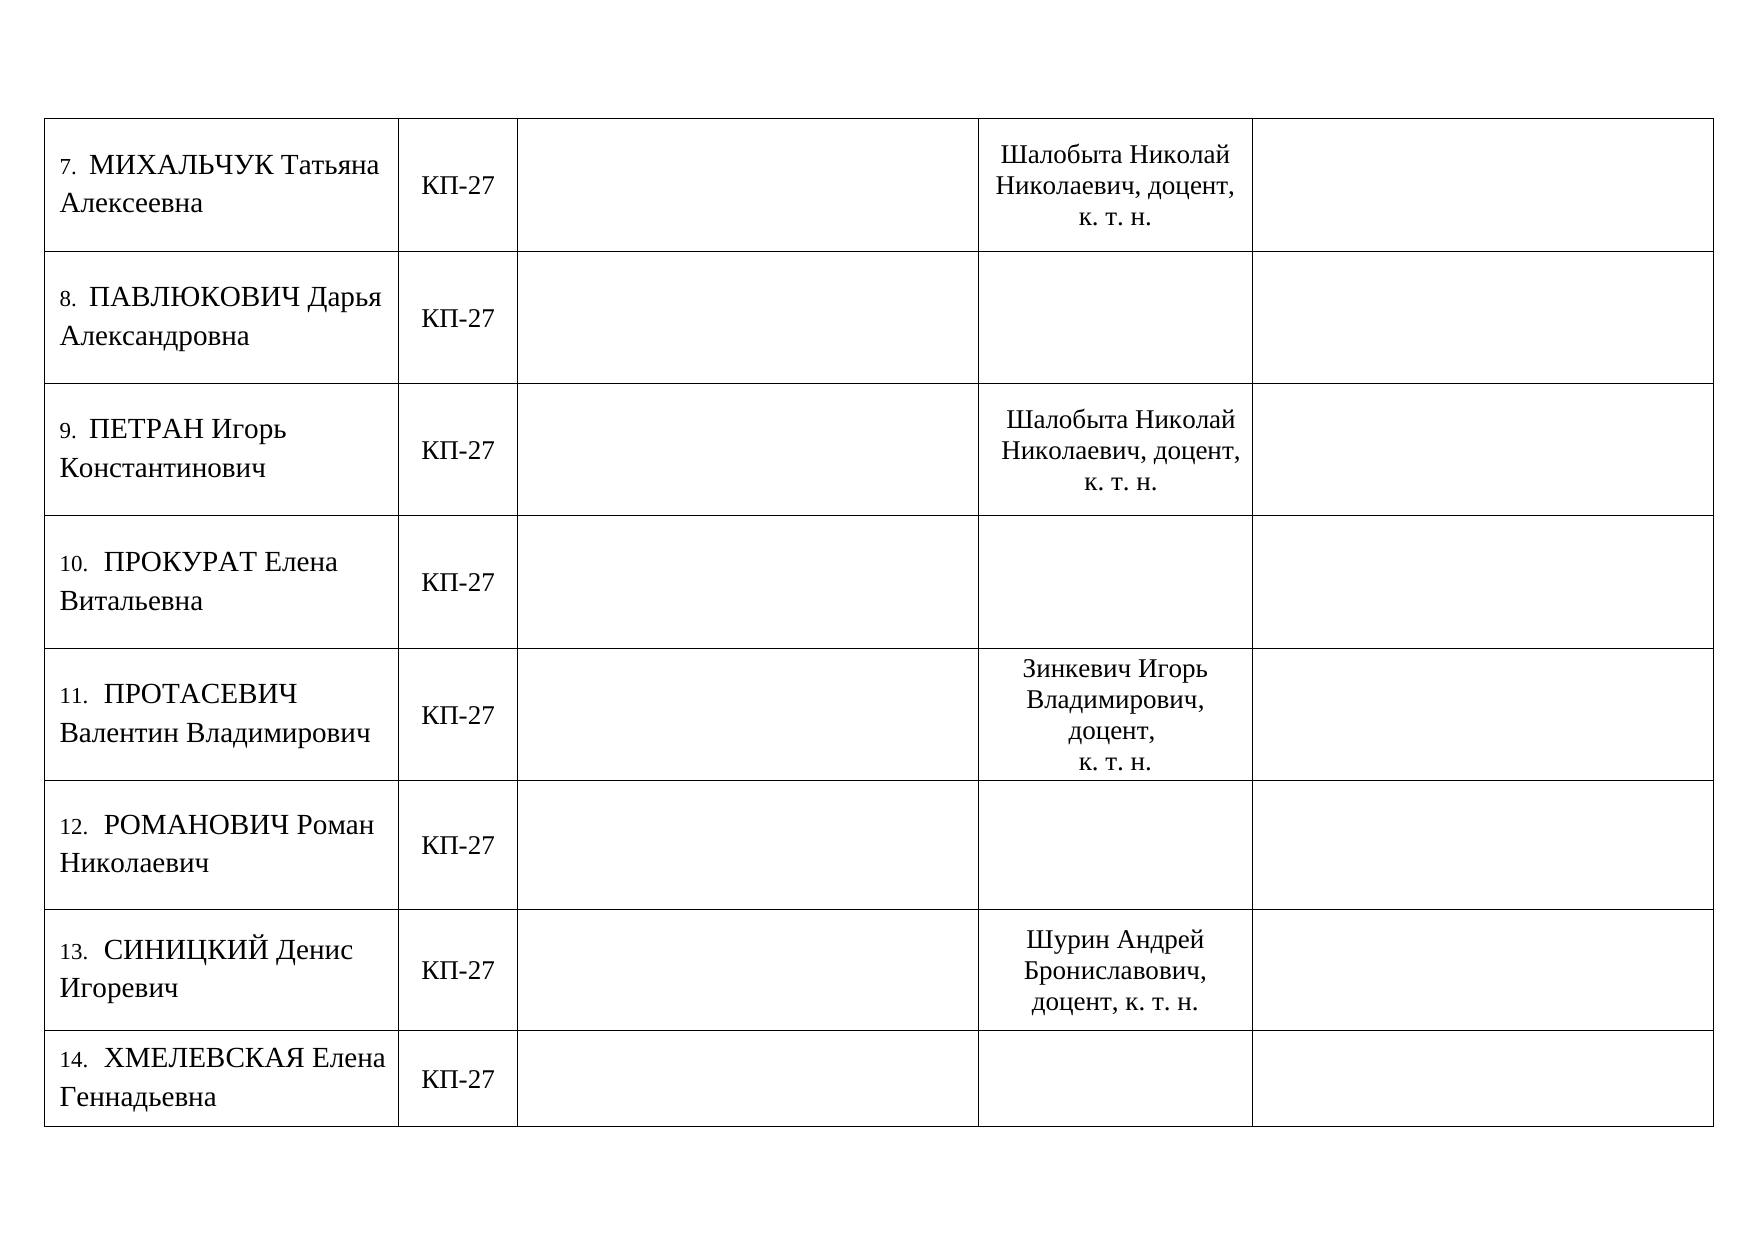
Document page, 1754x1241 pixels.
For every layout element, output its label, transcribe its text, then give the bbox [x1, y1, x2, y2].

table_cell [1253, 781, 1713, 909]
table_cell [979, 516, 1252, 648]
table_cell [518, 119, 978, 251]
table_cell Шалобыта Николай Николаевич, доцент, к. т. н. [979, 384, 1252, 515]
table_cell ХМЕЛЕВСКАЯ Елена Геннадьевна [45, 1031, 398, 1126]
table_cell КП-27 [399, 1031, 517, 1126]
table_cell [1253, 384, 1713, 515]
table_cell КП-27 [399, 119, 517, 251]
table_cell [518, 781, 978, 909]
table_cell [979, 910, 1252, 1030]
table_cell [1253, 516, 1713, 648]
table_cell ПРОТАСЕВИЧ Валентин Владимирович [45, 649, 398, 780]
table_cell [518, 384, 978, 515]
table_cell [1253, 910, 1713, 1030]
table_cell РОМАНОВИЧ Роман Николаевич [45, 781, 398, 909]
table_cell [518, 910, 978, 1030]
table_cell [518, 1031, 978, 1126]
table_cell ПЕТРАН Игорь Константинович [45, 384, 398, 515]
table_cell Зинкевич Игорь Владимирович, доцент, к. т. н. [979, 649, 1252, 780]
table_cell КП-27 [399, 910, 517, 1030]
table_cell КП-27 [399, 649, 517, 780]
table_cell [1253, 252, 1713, 383]
table_cell [979, 781, 1252, 909]
table_cell [518, 649, 978, 780]
table_cell КП-27 [399, 384, 517, 515]
table_cell [979, 252, 1252, 383]
table_cell КП-27 [399, 516, 517, 648]
table_cell [979, 1031, 1252, 1126]
table_cell КП-27 [399, 781, 517, 909]
table_cell [518, 252, 978, 383]
table_cell [1253, 119, 1713, 251]
table_cell ПАВЛЮКОВИЧ Дарья Александровна [45, 252, 398, 383]
table_cell [518, 516, 978, 648]
table_cell МИХАЛЬЧУК Татьяна Алексеевна [45, 119, 398, 251]
table_cell [1253, 649, 1713, 780]
table_cell Шалобыта Николай Николаевич, доцент, к. т. н. [979, 119, 1252, 251]
table_cell ПРОКУРАТ Елена Витальевна [45, 516, 398, 648]
table_cell СИНИЦКИЙ Денис Игоревич [45, 910, 398, 1030]
table_cell КП-27 [399, 252, 517, 383]
table_cell [1253, 1031, 1713, 1126]
